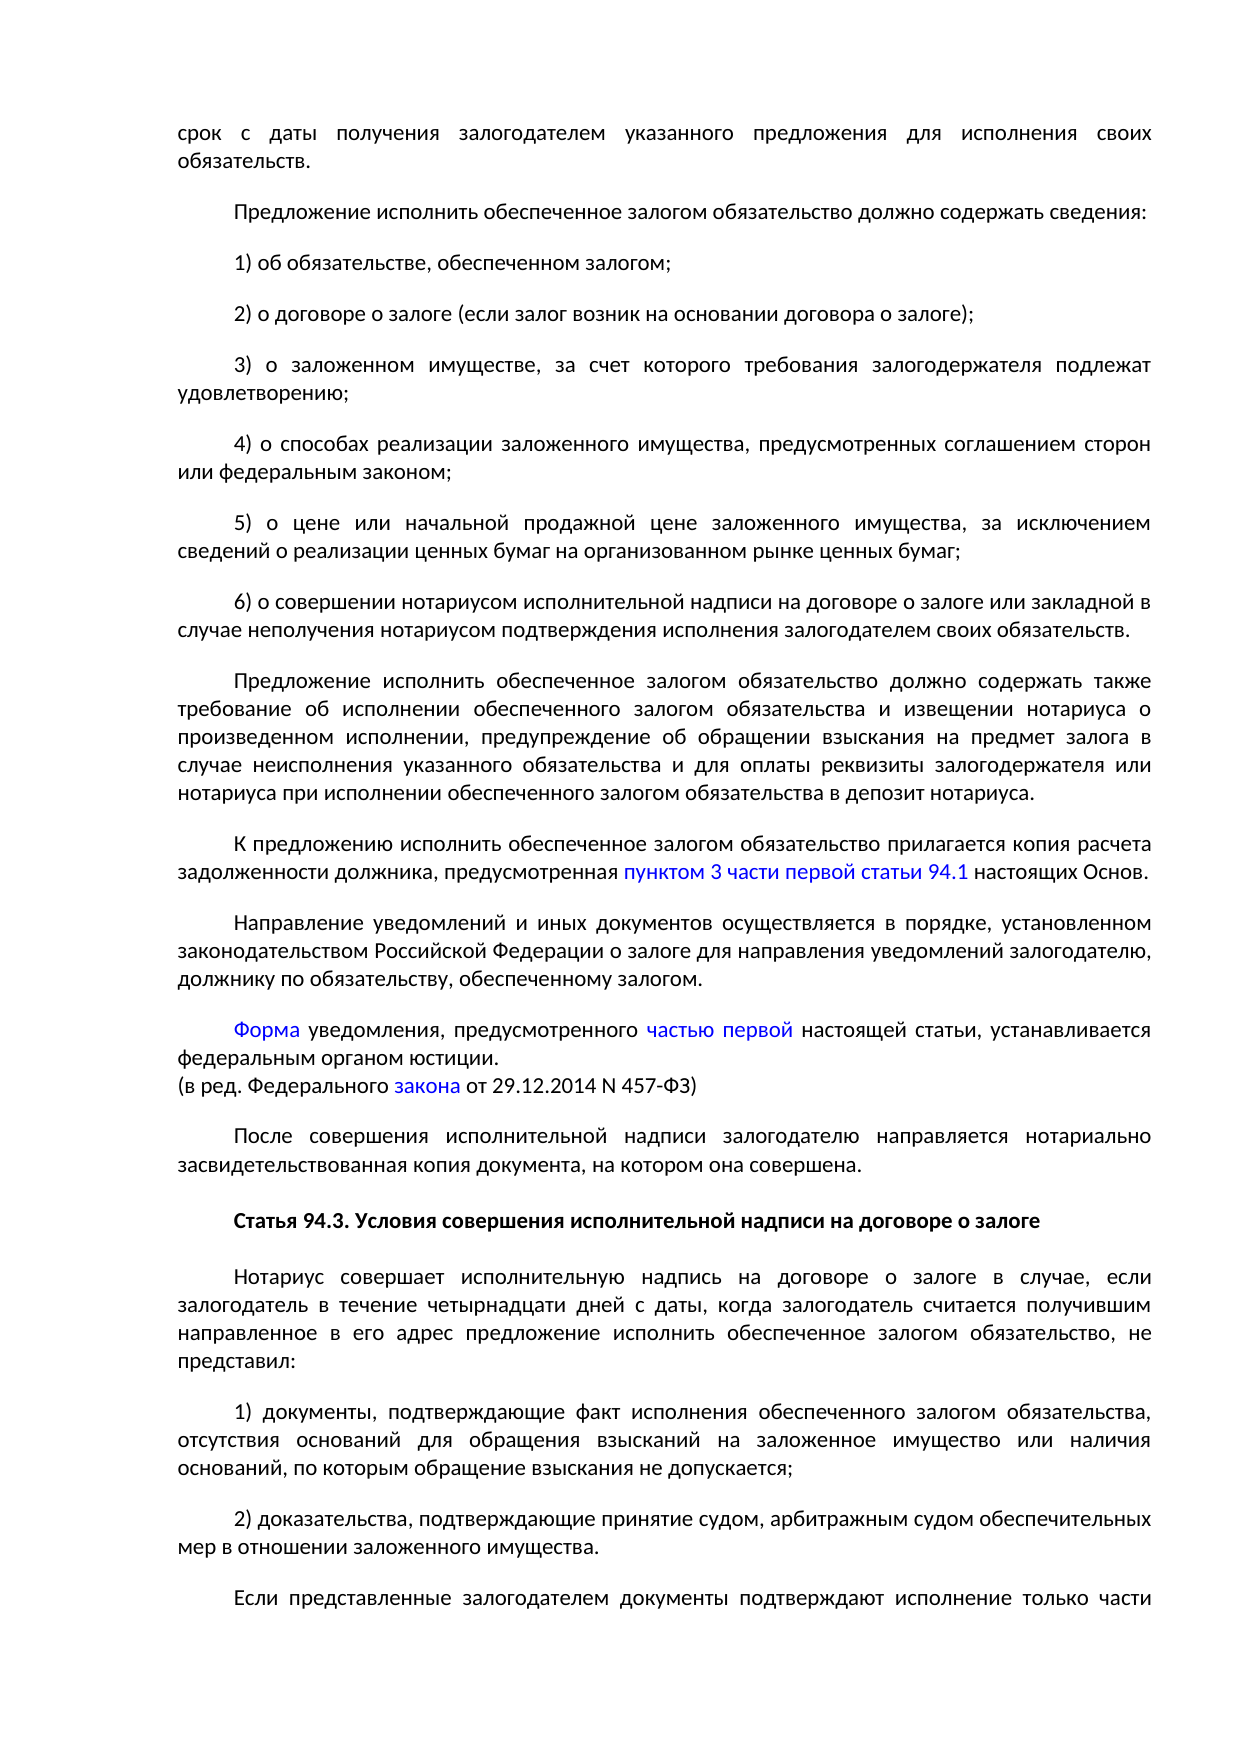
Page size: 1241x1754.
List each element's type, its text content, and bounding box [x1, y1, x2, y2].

text 3) о заложенном имуществе, за счет которого требования залогодержателя подлежат удовлетворению; [177, 350, 1152, 406]
title Статья 94.3. Условия совершения исполнительной надписи на договоре о залоге [177, 1206, 1152, 1234]
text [177, 118, 1152, 174]
text Предложение исполнить обеспеченное залогом обязательство должно содержать также требование об исполнении обеспеченного залогом обязательства и извещении нотариуса о произведенном исполнении, предупреждение об обращении взыскания на предмет залога в случае неисполнения указанного обязательства и для оплаты реквизиты залогодержателя или нотариуса при исполнении обеспеченного залогом обязательства в депозит нотариуса. [177, 666, 1152, 806]
text (в ред. Федерального закона от 29.12.2014 N 457-ФЗ) [177, 1071, 1152, 1099]
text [177, 1583, 1152, 1611]
text 5) о цене или начальной продажной цене заложенного имущества, за исключением сведений о реализации ценных бумаг на организованном рынке ценных бумаг; [177, 508, 1152, 564]
text 4) о способах реализации заложенного имущества, предусмотренных соглашением сторон или федеральным законом; [177, 429, 1152, 485]
text 2) о договоре о залоге (если залог возник на основании договора о залоге); [177, 299, 1152, 327]
text К предложению исполнить обеспеченное залогом обязательство прилагается копия расчета задолженности должника, предусмотренная пунктом 3 части первой статьи 94.1 настоящих Основ. [177, 829, 1152, 885]
text 1) документы, подтверждающие факт исполнения обеспеченного залогом обязательства, отсутствия оснований для обращения взысканий на заложенное имущество или наличия оснований, по которым обращение взыскания не допускается; [177, 1397, 1152, 1481]
text Направление уведомлений и иных документов осуществляется в порядке, установленном законодательством Российской Федерации о залоге для направления уведомлений залогодателю, должнику по обязательству, обеспеченному залогом. [177, 908, 1152, 992]
text 1) об обязательстве, обеспеченном залогом; [177, 248, 1152, 276]
text 2) доказательства, подтверждающие принятие судом, арбитражным судом обеспечительных мер в отношении заложенного имущества. [177, 1504, 1152, 1560]
text 6) о совершении нотариусом исполнительной надписи на договоре о залоге или закладной в случае неполучения нотариусом подтверждения исполнения залогодателем своих обязательств. [177, 587, 1152, 643]
text После совершения исполнительной надписи залогодателю направляется нотариально засвидетельствованная копия документа, на котором она совершена. [177, 1122, 1152, 1178]
text Форма уведомления, предусмотренного частью первой настоящей статьи, устанавливается федеральным органом юстиции. [177, 1015, 1152, 1071]
text Предложение исполнить обеспеченное залогом обязательство должно содержать сведения: [177, 197, 1152, 225]
text Нотариус совершает исполнительную надпись на договоре о залоге в случае, если залогодатель в течение четырнадцати дней с даты, когда залогодатель считается получившим направленное в его адрес предложение исполнить обеспеченное залогом обязательство, не представил: [177, 1262, 1152, 1374]
